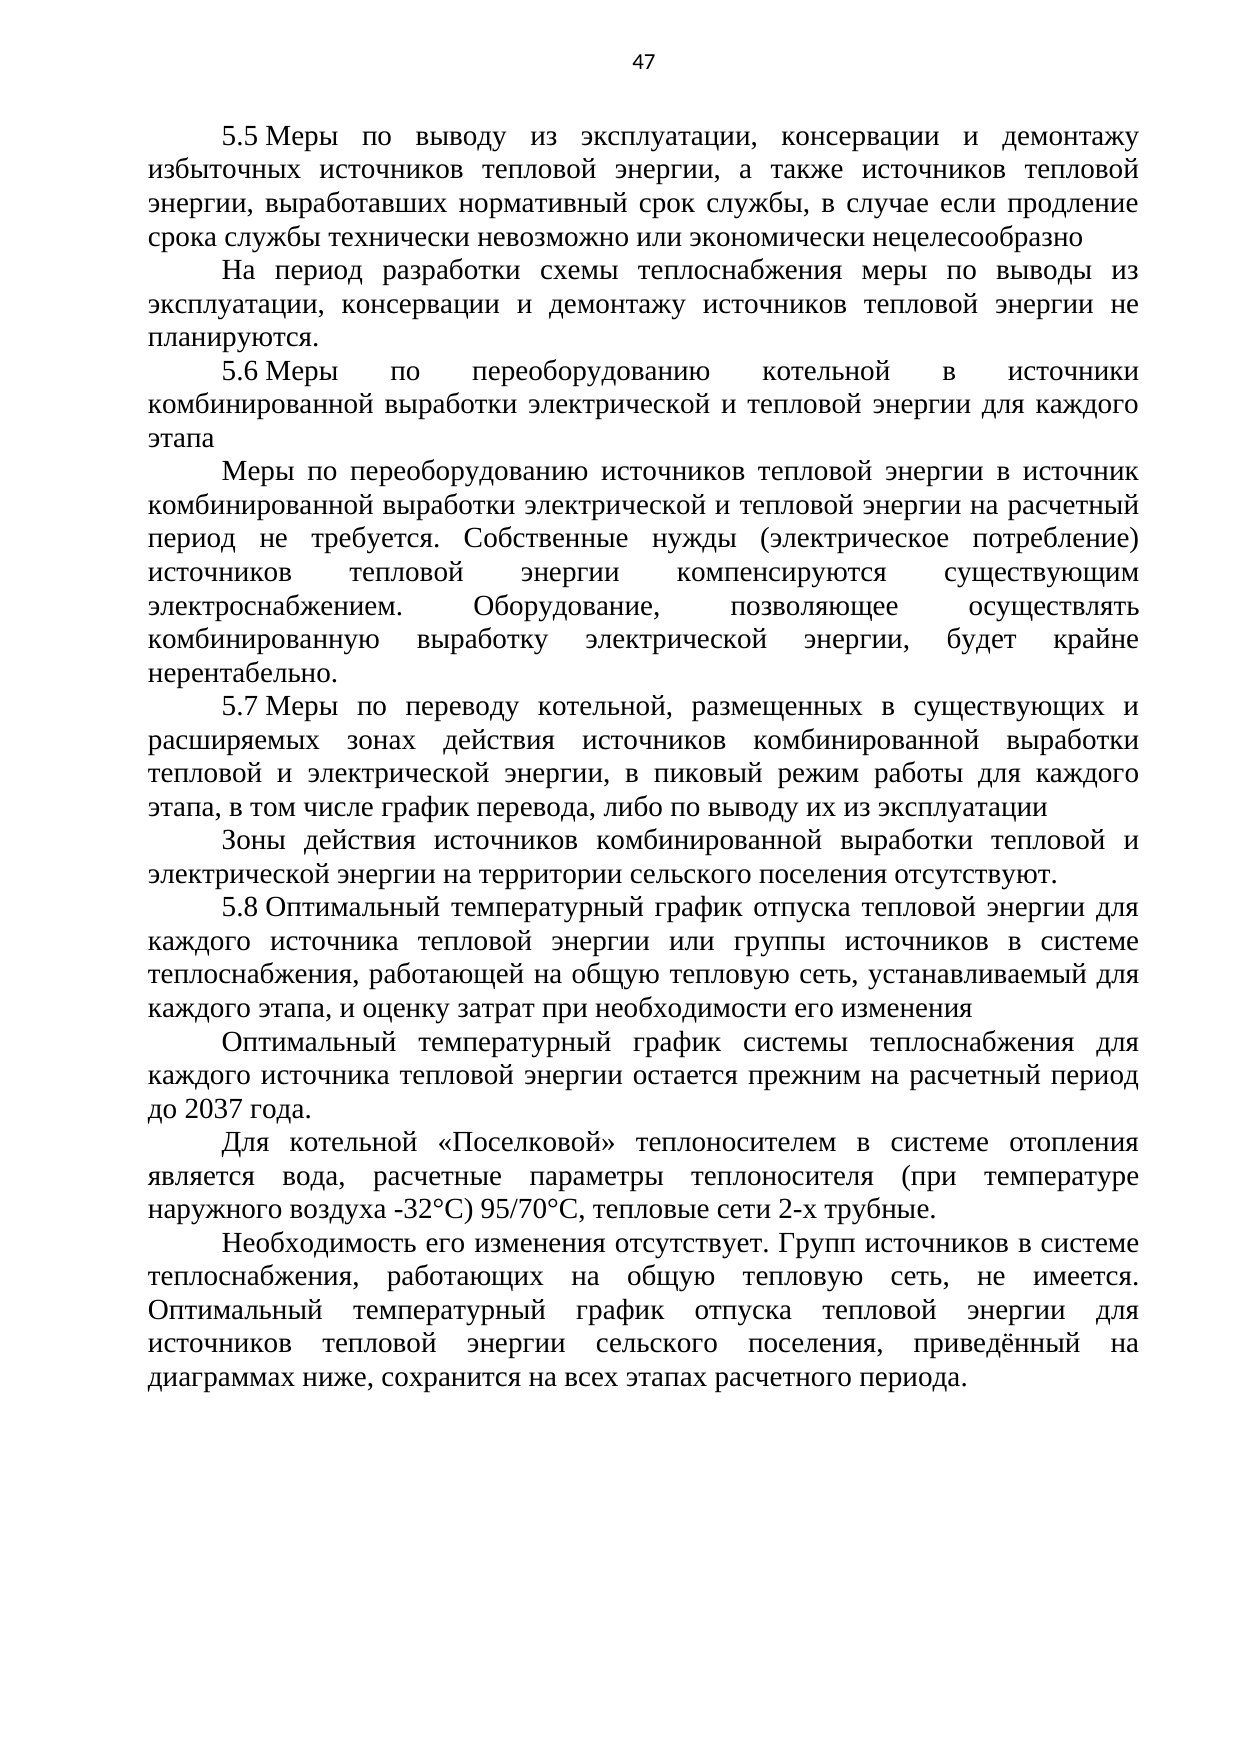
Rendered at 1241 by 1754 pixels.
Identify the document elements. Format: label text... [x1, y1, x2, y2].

text 5.7 Меры по переводу котельной, размещенных в существующих и расширяемых зонах действия источников комбинированной выработки тепловой и электрической энергии, в пиковый режим работы для каждого этапа, в том числе график перевода, либо по выводу их из эксплуатации [148, 688, 1140, 822]
text На период разработки схемы теплоснабжения меры по выводы из эксплуатации, консервации и демонтажу источников тепловой энергии не планируются. [148, 252, 1140, 353]
subtitle 5.6 Меры по переоборудованию котельной в источники комбинированной выработки электрической и тепловой энергии для каждого этапа [148, 353, 1140, 453]
text Для котельной «Поселковой» теплоносителем в системе отопления является вода, расчетные параметры теплоносителя (при температуре наружного воздуха -32°С) 95/70°С, тепловые сети 2-х трубные. [148, 1124, 1140, 1225]
subtitle 5.5 Меры по выводу из эксплуатации, консервации и демонтажу избыточных источников тепловой энергии, а также источников тепловой энергии, выработавших нормативный срок службы, в случае если продление срока службы технически невозможно или экономически нецелесообразно [148, 118, 1140, 252]
text Оптимальный температурный график системы теплоснабжения для каждого источника тепловой энергии остается прежним на расчетный период до 2037 года. [148, 1024, 1140, 1124]
text Необходимость его изменения отсутствует. Групп источников в системе теплоснабжения, работающих на общую тепловую сеть, не имеется. Оптимальный температурный график отпуска тепловой энергии для источников тепловой энергии сельского поселения, приведённый на диаграммах ниже, сохранится на всех этапах расчетного периода. [148, 1225, 1140, 1393]
subtitle 5.8 Оптимальный температурный график отпуска тепловой энергии для каждого источника тепловой энергии или группы источников в системе теплоснабжения, работающей на общую тепловую сеть, устанавливаемый для каждого этапа, и оценку затрат при необходимости его изменения [148, 889, 1140, 1024]
text Меры по переоборудованию источников тепловой энергии в источник комбинированной выработки электрической и тепловой энергии на расчетный период не требуется. Собственные нужды (электрическое потребление) источников тепловой энергии компенсируются существующим электроснабжением. Оборудование, позволяющее осуществлять комбинированную выработку электрической энергии, будет крайне нерентабельно. [148, 453, 1140, 688]
text Зоны действия источников комбинированной выработки тепловой и электрической энергии на территории сельского поселения отсутствуют. [148, 822, 1140, 889]
